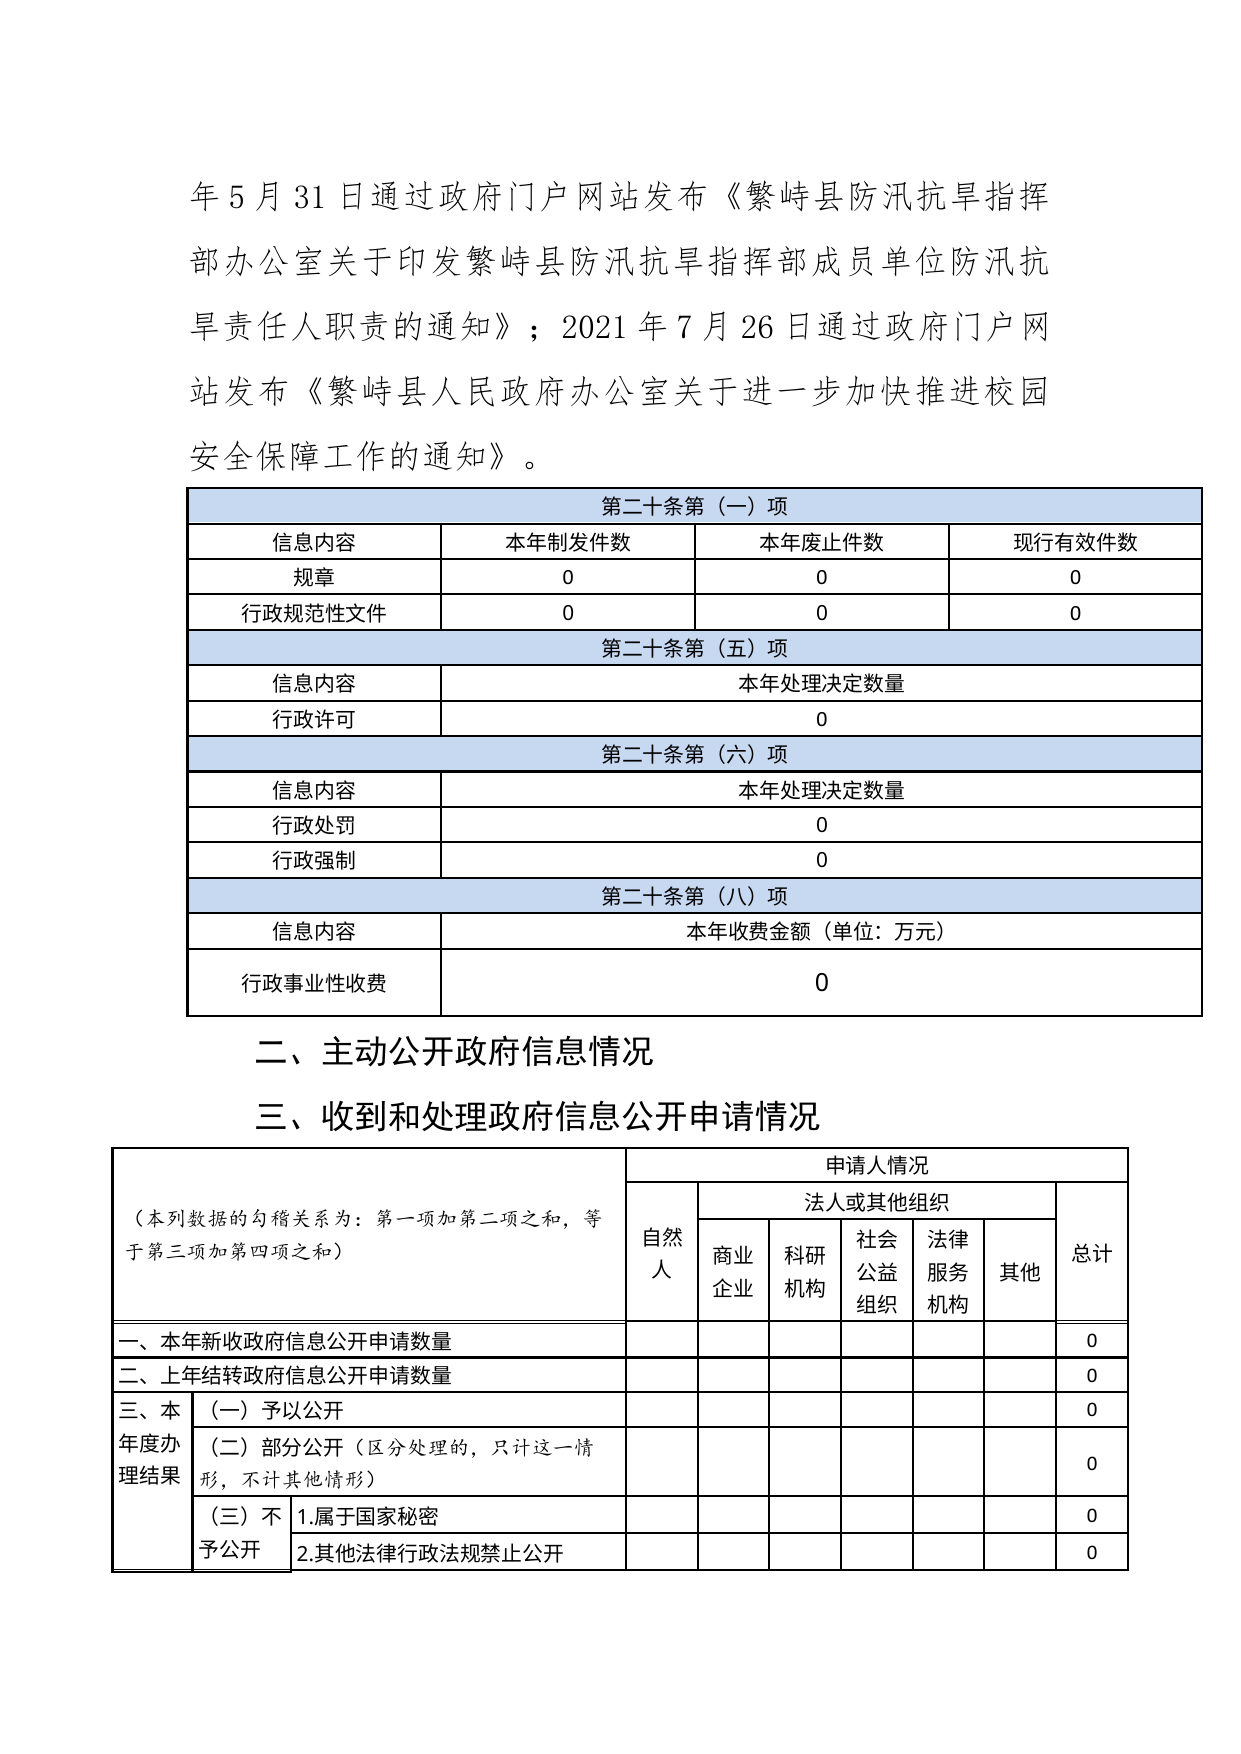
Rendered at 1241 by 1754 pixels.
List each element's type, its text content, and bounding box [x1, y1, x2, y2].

table_cell [627, 1322, 697, 1356]
table_cell [842, 1393, 912, 1426]
table_cell [699, 1359, 768, 1391]
table_cell 信息内容 [189, 914, 440, 947]
table_cell [842, 1359, 912, 1391]
table_cell 一、本年新收政府信息公开申请数量 [114, 1324, 625, 1356]
table_cell [627, 1359, 697, 1391]
table_cell 其他 [985, 1220, 1055, 1320]
table_cell 科研 机构 [770, 1220, 840, 1320]
table_cell 现行有效件数 [950, 525, 1201, 558]
table_cell [699, 1534, 768, 1568]
table_cell 0 [1057, 1324, 1127, 1356]
table_cell 本年处理决定数量 [442, 773, 1201, 806]
table_cell [985, 1359, 1055, 1391]
table_cell （一）予以公开 [194, 1393, 625, 1426]
table_cell 三、本年度办理结果 [114, 1393, 191, 1568]
table_cell [627, 1534, 697, 1568]
table_cell 0 [442, 702, 1201, 735]
table_cell 0 [442, 843, 1201, 877]
table_cell （二）部分公开（区分处理的，只计这一情形，不计其他情形） [194, 1428, 625, 1495]
table_cell [842, 1322, 912, 1356]
table_cell [699, 1428, 768, 1495]
text 三、收到和处理政府信息公开申请情况 [187, 1082, 1053, 1147]
table_cell 0 [950, 595, 1201, 629]
table_cell 行政许可 [189, 702, 440, 735]
table_cell 0 [442, 950, 1201, 1014]
table_cell [842, 1497, 912, 1532]
table_cell 0 [1057, 1359, 1127, 1391]
table_cell [770, 1497, 840, 1532]
table_cell 行政强制 [189, 843, 440, 877]
table_cell [770, 1322, 840, 1356]
table_cell [770, 1428, 840, 1495]
table_cell [699, 1497, 768, 1532]
table_cell 0 [950, 560, 1201, 593]
table_cell 本年废止件数 [696, 525, 948, 558]
table_cell [770, 1534, 840, 1568]
table_cell 0 [1057, 1534, 1127, 1568]
table_cell 1.属于国家秘密 [292, 1497, 625, 1532]
table_cell 信息内容 [189, 773, 440, 806]
table_cell 本年收费金额（单位：万元） [442, 914, 1201, 947]
table_cell 2.其他法律行政法规禁止公开 [292, 1534, 625, 1568]
text 二、主动公开政府信息情况 [187, 1017, 1053, 1082]
table_cell [770, 1359, 840, 1391]
table_cell [627, 1428, 697, 1495]
table_cell 0 [1057, 1497, 1127, 1532]
table_cell [842, 1534, 912, 1568]
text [187, 162, 1053, 487]
table_header 第二十条第（一）项 [189, 489, 1201, 522]
table_cell [985, 1497, 1055, 1532]
table_cell 0 [442, 560, 694, 593]
table_cell 自然人 [627, 1183, 697, 1320]
table_cell 本年制发件数 [442, 525, 694, 558]
table_cell 本年处理决定数量 [442, 666, 1201, 699]
table_cell 第二十条第（六）项 [189, 737, 1201, 770]
table_cell 行政处罚 [189, 808, 440, 841]
table_cell 总计 [1057, 1183, 1127, 1320]
table_cell [770, 1393, 840, 1426]
table_cell 信息内容 [189, 525, 440, 558]
table_cell 法人或其他组织 [699, 1183, 1055, 1218]
table_cell [627, 1497, 697, 1532]
table_cell [985, 1534, 1055, 1568]
table_cell [627, 1393, 697, 1426]
table_cell [914, 1534, 983, 1568]
table_cell [985, 1322, 1055, 1356]
table_header （本列数据的勾稽关系为：第一项加第二项之和，等于第三项加第四项之和） [114, 1149, 625, 1320]
table_cell 社会公益组织 [842, 1220, 912, 1320]
table_cell 商业 企业 [699, 1220, 768, 1320]
table_cell （三）不予公开 [194, 1497, 290, 1568]
table_cell 0 [442, 595, 694, 629]
table_cell 行政规范性文件 [189, 595, 440, 629]
table_header 申请人情况 [627, 1149, 1127, 1181]
table_cell [914, 1359, 983, 1391]
table_cell 0 [696, 595, 948, 629]
table_cell [914, 1428, 983, 1495]
table_cell 二、上年结转政府信息公开申请数量 [114, 1359, 625, 1391]
table_cell 法律服务机构 [914, 1220, 983, 1320]
table_cell [914, 1322, 983, 1356]
table_cell [699, 1393, 768, 1426]
table_cell [914, 1393, 983, 1426]
table_cell 0 [696, 560, 948, 593]
table_cell 行政事业性收费 [189, 950, 440, 1014]
table_cell 信息内容 [189, 666, 440, 699]
table_cell 规章 [189, 560, 440, 593]
table_cell 0 [1057, 1393, 1127, 1426]
table_cell [985, 1393, 1055, 1426]
table_cell [842, 1428, 912, 1495]
table_cell 第二十条第（八）项 [189, 879, 1201, 912]
table_cell [699, 1322, 768, 1356]
table_cell [985, 1428, 1055, 1495]
table_cell 0 [442, 808, 1201, 841]
table_cell [914, 1497, 983, 1532]
table_cell 第二十条第（五）项 [189, 631, 1201, 664]
table_cell 0 [1057, 1428, 1127, 1495]
